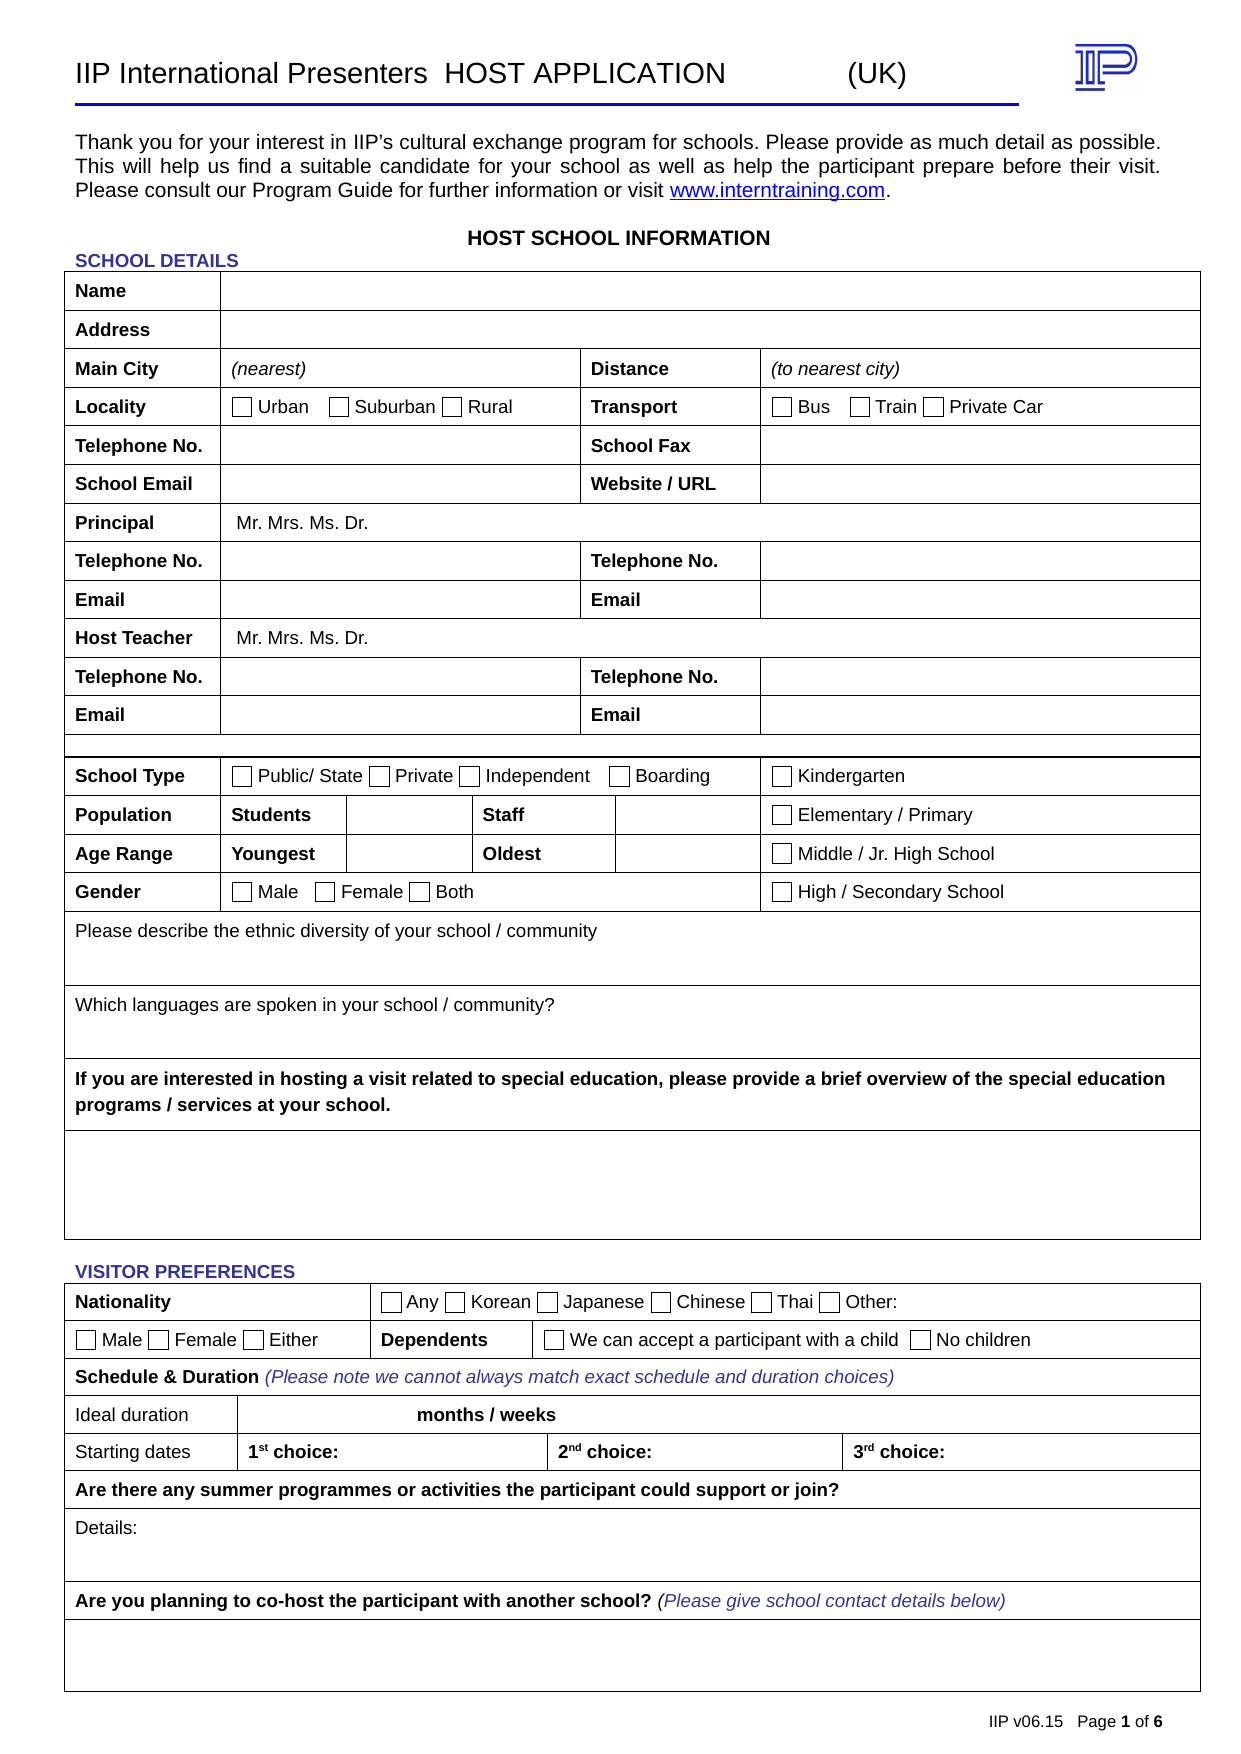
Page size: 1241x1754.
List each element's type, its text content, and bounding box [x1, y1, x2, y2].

table_cell months / weeks [238, 1396, 1200, 1433]
text VISITOR PREFERENCES [75, 1261, 1162, 1283]
table_cell Transport [581, 388, 760, 425]
table_cell Telephone No. [65, 426, 220, 464]
table_cell [221, 542, 580, 579]
table_cell [221, 696, 580, 734]
table_cell Principal [65, 504, 220, 541]
text SCHOOL DETAILS [75, 250, 1162, 271]
table_cell Mr. Mrs. Ms. Dr. [221, 504, 1200, 541]
table_cell Are you planning to co-host the participant with another school? (Please give school contact details below) [65, 1582, 1200, 1618]
table_cell [65, 1620, 1200, 1691]
table_cell (nearest) [221, 349, 580, 387]
text HOST SCHOOL INFORMATION [75, 226, 1162, 250]
table_cell Schedule & Duration (Please note we cannot always match exact schedule and duration choices) [65, 1359, 1200, 1395]
table_cell Website / URL [581, 465, 760, 502]
table_cell (to nearest city) [761, 349, 1200, 387]
table_cell Distance [581, 349, 760, 387]
table_cell Male Female Either [65, 1321, 370, 1358]
table_cell Kindergarten [761, 758, 1200, 795]
table_cell Details: [65, 1509, 1200, 1581]
picture [1065, 36, 1144, 98]
table_cell Students [221, 796, 346, 833]
table_cell High / Secondary School [761, 873, 1200, 911]
table_cell [65, 1131, 1200, 1239]
table_cell [347, 796, 472, 833]
table_cell If you are interested in hosting a visit related to special education, please provide a brief overview of the special education programs / services at your school. [65, 1059, 1200, 1130]
table_cell Email [581, 696, 760, 734]
table_cell Urban Suburban Rural [221, 388, 580, 425]
table_cell 3rd choice: [843, 1434, 1200, 1470]
table_cell Staff [473, 796, 615, 833]
table_cell [65, 735, 1200, 756]
table_cell [761, 465, 1200, 502]
table_cell [221, 581, 580, 618]
table_cell Public/ State Private Independent Boarding [221, 758, 760, 795]
table_cell Please describe the ethnic diversity of your school / community [65, 912, 1200, 985]
table_cell Locality [65, 388, 220, 425]
table_cell Bus Train Private Car [761, 388, 1200, 425]
table_cell Middle / Jr. High School [761, 835, 1200, 872]
table_cell [761, 581, 1200, 618]
table_cell Mr. Mrs. Ms. Dr. [221, 619, 1200, 657]
table_header Any Korean Japanese Chinese Thai Other: [371, 1284, 1200, 1320]
table_cell Gender [65, 873, 220, 911]
table_cell Which languages are spoken in your school / community? [65, 986, 1200, 1058]
table_cell Email [65, 581, 220, 618]
table_cell Ideal duration [65, 1396, 237, 1433]
table_cell Dependents [371, 1321, 532, 1358]
table_cell School Type [65, 758, 220, 795]
table_cell [221, 426, 580, 464]
table_cell Host Teacher [65, 619, 220, 657]
table_header Name [65, 272, 220, 310]
table_cell School Fax [581, 426, 760, 464]
table_cell [221, 465, 580, 502]
text Thank you for your interest in IIP’s cultural exchange program for schools. Please provide as much detail as possible. This will help us find a suitable candidate for your school as well as help the participant prepare before their visit. Please consult our Program Guide for further information or visit www.interntraining.com. [75, 130, 1162, 202]
table_cell Are there any summer programmes or activities the participant could support or join? [65, 1471, 1200, 1508]
table_cell Population [65, 796, 220, 833]
table_cell School Email [65, 465, 220, 502]
table_cell We can accept a participant with a child No children [533, 1321, 1200, 1358]
table_cell Starting dates [65, 1434, 237, 1470]
table_cell [616, 835, 760, 872]
table_cell Main City [65, 349, 220, 387]
table_header [221, 272, 1200, 310]
table_cell Address [65, 311, 220, 348]
table_cell Email [581, 581, 760, 618]
table_cell Email [65, 696, 220, 734]
table_cell 1st choice: [238, 1434, 547, 1470]
table_cell Youngest [221, 835, 346, 872]
table_cell [616, 796, 760, 833]
table_cell 2nd choice: [548, 1434, 842, 1470]
table_cell Telephone No. [581, 542, 760, 579]
table_cell Telephone No. [65, 542, 220, 579]
table_cell [761, 658, 1200, 695]
table_cell Age Range [65, 835, 220, 872]
table_cell Telephone No. [581, 658, 760, 695]
table_cell [221, 658, 580, 695]
table_cell [221, 311, 1200, 348]
table_cell Elementary / Primary [761, 796, 1200, 833]
table_header Nationality [65, 1284, 370, 1320]
table_cell [761, 426, 1200, 464]
table_cell [761, 542, 1200, 579]
table_cell Telephone No. [65, 658, 220, 695]
table_cell Male Female Both [221, 873, 760, 911]
table_cell [761, 696, 1200, 734]
table_cell Oldest [473, 835, 615, 872]
table_cell [347, 835, 472, 872]
